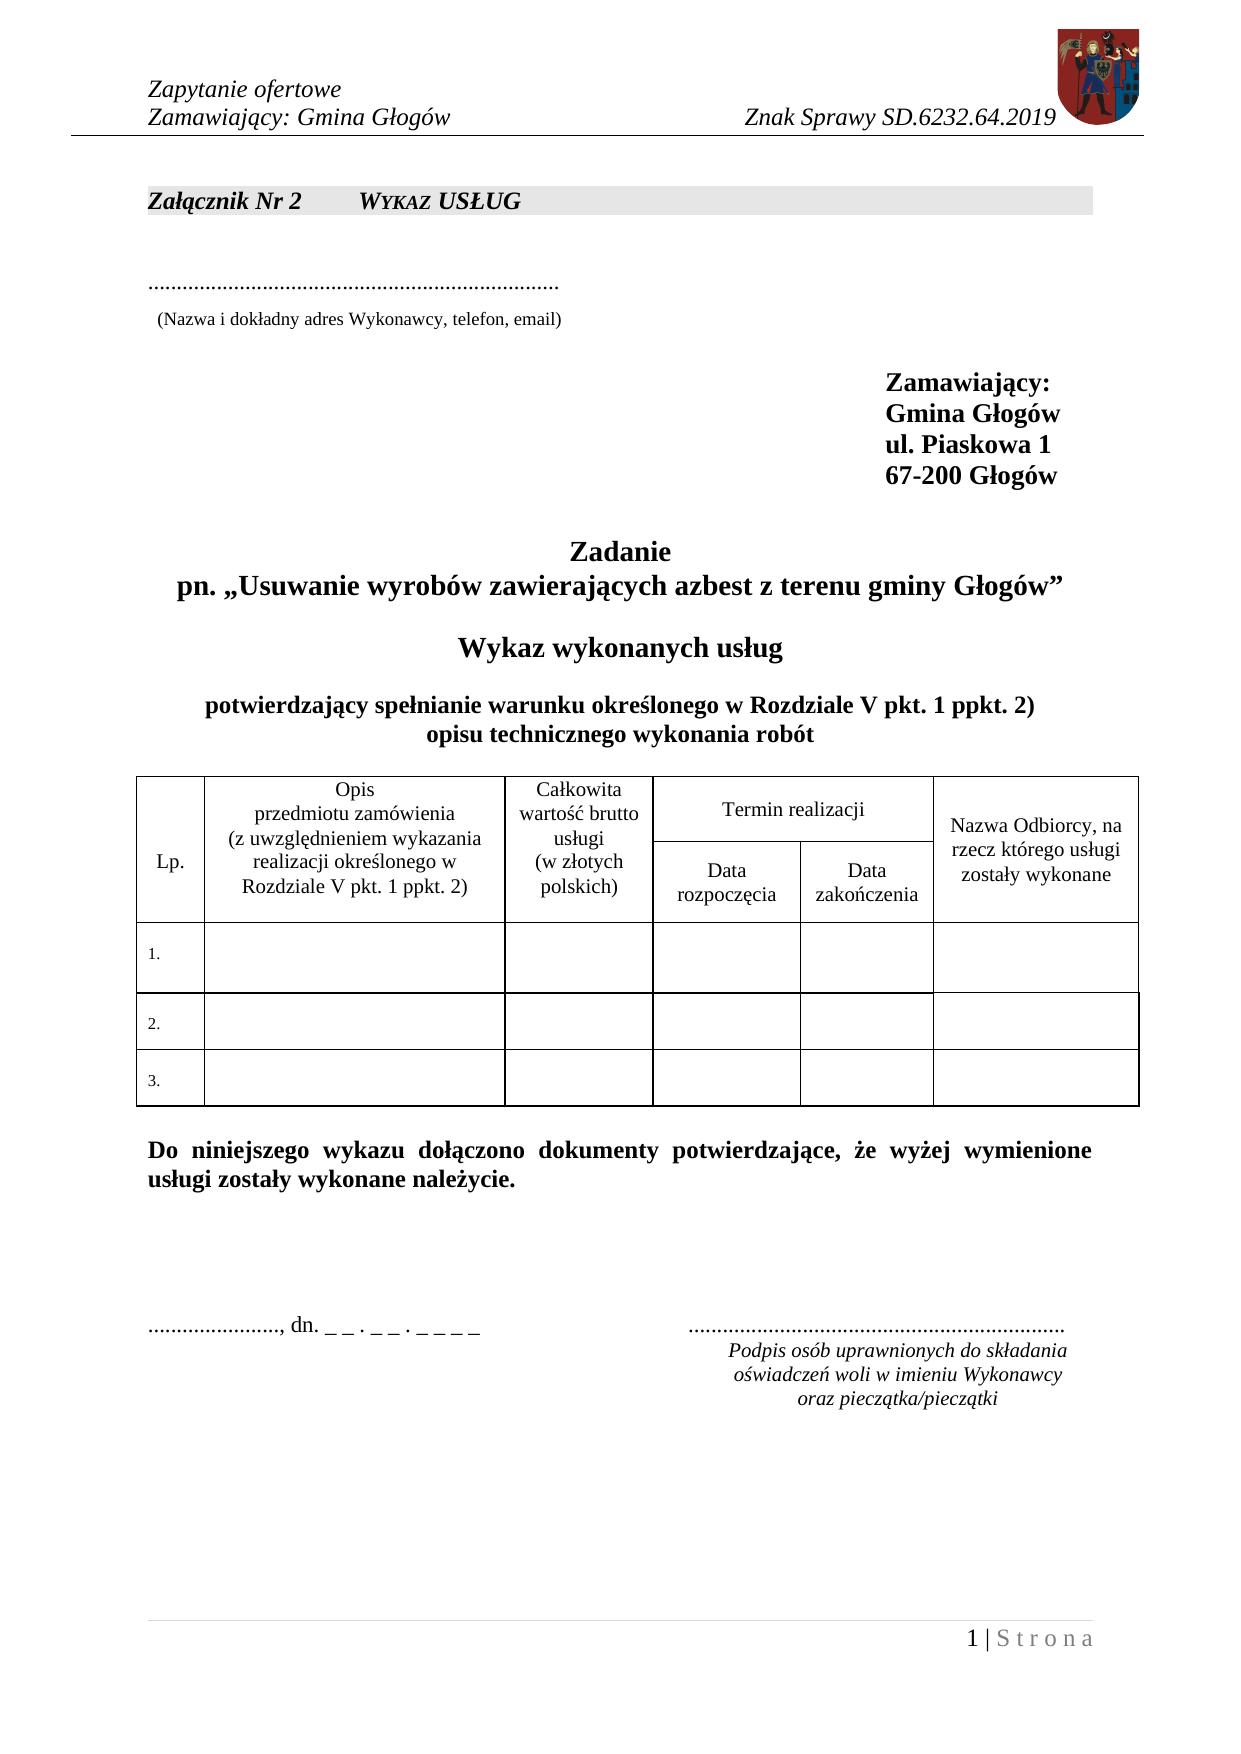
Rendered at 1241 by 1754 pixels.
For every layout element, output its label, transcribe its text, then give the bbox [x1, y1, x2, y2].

table_cell [137, 994, 204, 1048]
text Wykaz wykonanych usług [148, 630, 1093, 664]
table_header Lp. [137, 777, 204, 922]
table_header Nazwa Odbiorcy, na rzecz którego usługi zostały wykonane [934, 777, 1138, 922]
text (Nazwa i dokładny adres Wykonawcy, telefon, email) [148, 307, 1179, 329]
table_cell [506, 994, 652, 1048]
table_cell [801, 923, 933, 992]
text ......................., dn. _ _ . _ _ . _ _ _ _ .................................................................. [148, 1311, 1196, 1337]
table_cell Data rozpoczęcia [654, 842, 800, 922]
table_cell [801, 1050, 933, 1105]
text ul. Piaskowa 1 [885, 428, 1093, 459]
text Zadanie [148, 534, 1093, 568]
subtitle Załącznik Nr 2 Wykaz USŁUG [148, 186, 1093, 215]
table_cell [137, 1050, 204, 1105]
table_header Całkowita wartość brutto usługi (w złotych polskich) [506, 777, 652, 922]
table_cell [205, 1050, 504, 1105]
table_header Opis przedmiotu zamówienia (z uwzględnieniem wykazania realizacji określonego w Rozdziale V pkt. 1 ppkt. 2) [205, 777, 504, 922]
text pn. „Usuwanie wyrobów zawierających azbest z terenu gminy Głogów” [148, 568, 1093, 601]
text opisu technicznego wykonania robót [148, 719, 1093, 747]
picture [1057, 29, 1140, 125]
text Do niniejszego wykazu dołączono dokumenty potwierdzające, że wyżej wymienione usługi zostały wykonane należycie. [148, 1136, 1093, 1193]
table_cell [654, 1050, 800, 1105]
table_cell [506, 1050, 652, 1105]
table_cell [654, 994, 800, 1048]
text Zamawiający: [885, 366, 1093, 397]
table_cell [205, 994, 504, 1048]
table_cell [506, 923, 652, 992]
table_cell [137, 923, 204, 992]
table_header Termin realizacji [654, 777, 933, 841]
table_cell [205, 923, 504, 992]
table_cell [801, 994, 933, 1048]
table_cell Data zakończenia [801, 842, 933, 922]
text Gmina Głogów [885, 397, 1093, 428]
table_cell [934, 923, 1138, 992]
text 67-200 Głogów [885, 459, 1093, 491]
table_cell [654, 923, 800, 992]
text potwierdzający spełnianie warunku określonego w Rozdziale V pkt. 1 ppkt. 2) [148, 690, 1093, 719]
text Podpis osób uprawnionych do składania oświadczeń woli w imieniu Wykonawcy oraz pieczątka/pieczątki [710, 1337, 1085, 1410]
text ........................................................................ [148, 268, 1179, 294]
table_cell [934, 1050, 1138, 1105]
table_cell [934, 993, 1138, 1048]
